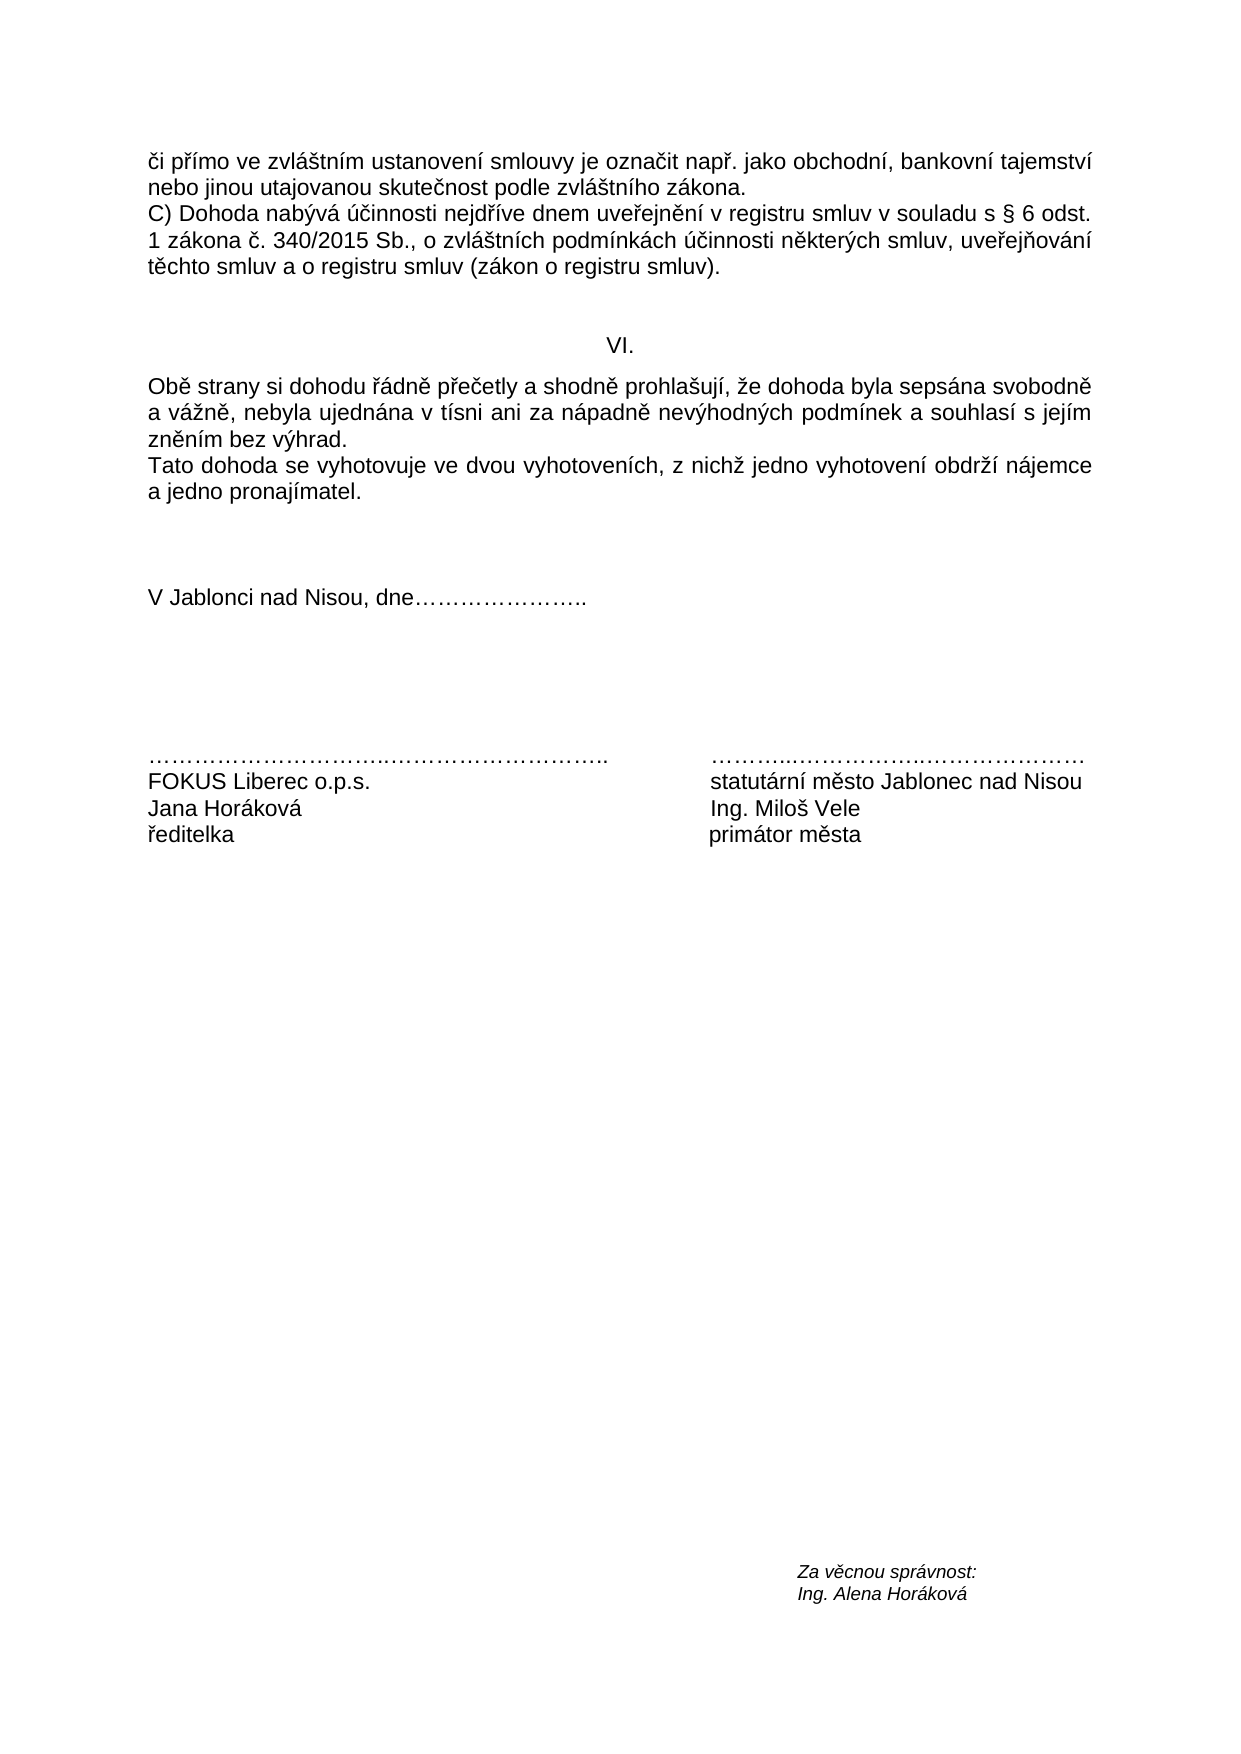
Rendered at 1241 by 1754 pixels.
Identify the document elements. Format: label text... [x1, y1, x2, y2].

text Tato dohoda se vyhotovuje ve dvou vyhotoveních, z nichž jedno vyhotovení obdrží nájemce a jedno pronajímatel. [148, 452, 1093, 504]
text V Jablonci nad Nisou, dne………………….. [148, 584, 1093, 610]
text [148, 148, 1093, 200]
text Ing. Alena Horáková [797, 1583, 1093, 1604]
text C) Dohoda nabývá účinnosti nejdříve dnem uveřejnění v registru smluv v souladu s § 6 odst. 1 zákona č. 340/2015 Sb., o zvláštních podmínkách účinnosti některých smluv, uveřejňování těchto smluv a o registru smluv (zákon o registru smluv). [148, 200, 1093, 279]
text Jana Horáková Ing. Miloš Vele [148, 794, 1093, 821]
text VI. [148, 332, 1093, 358]
text …………………………..……………………….. ………...……………..………………… [148, 742, 1093, 768]
text ředitelka primátor města [148, 821, 1093, 847]
text FOKUS Liberec o.p.s. statutární město Jablonec nad Nisou [148, 768, 1093, 794]
text Obě strany si dohodu řádně přečetly a shodně prohlašují, že dohoda byla sepsána svobodně a vážně, nebyla ujednána v tísni ani za nápadně nevýhodných podmínek a souhlasí s jejím zněním bez výhrad. [148, 373, 1093, 452]
text Za věcnou správnost: [797, 1561, 1093, 1583]
